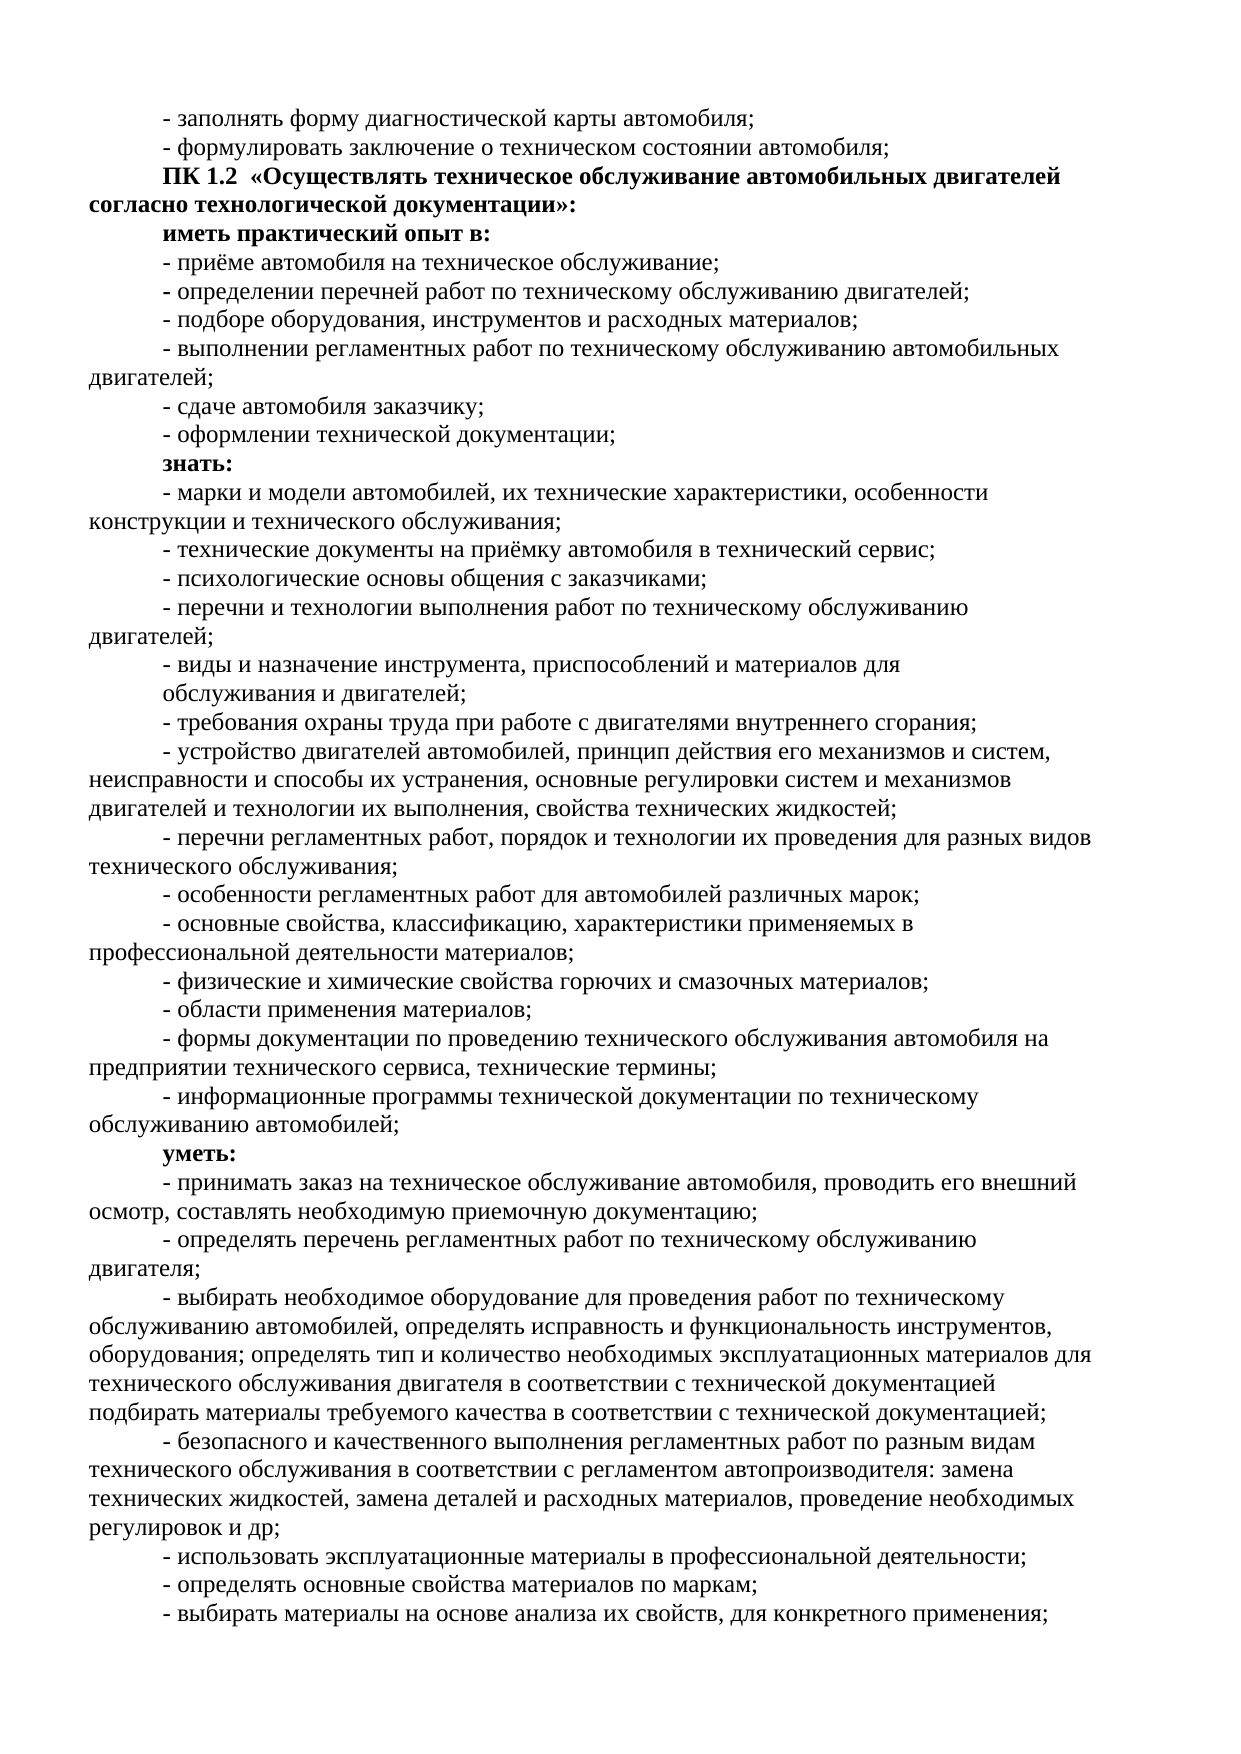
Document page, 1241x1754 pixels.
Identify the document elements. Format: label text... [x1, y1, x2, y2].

text уметь: [89, 1138, 1092, 1167]
text - выполнении регламентных работ по техническому обслуживанию автомобильных двигателей; [89, 333, 1092, 391]
text иметь практический опыт в: [89, 218, 1092, 247]
text - определении перечней работ по техническому обслуживанию двигателей; [89, 276, 1092, 304]
text - безопасного и качественного выполнения регламентных работ по разным видам технического обслуживания в соответствии с регламентом автопроизводителя: замена технических жидкостей, замена деталей и расходных материалов, проведение необходимых регулировок и др; [89, 1426, 1092, 1541]
text - выбирать материалы на основе анализа их свойств, для конкретного применения; [89, 1598, 1092, 1627]
text - особенности регламентных работ для автомобилей различных марок; [89, 879, 1092, 908]
text - перечни регламентных работ, порядок и технологии их проведения для разных видов технического обслуживания; [89, 822, 1092, 879]
text - основные свойства, классификацию, характеристики применяемых в профессиональной деятельности материалов; [89, 908, 1092, 966]
text - принимать заказ на техническое обслуживание автомобиля, проводить его внешний осмотр, составлять необходимую приемочную документацию; [89, 1167, 1092, 1224]
text - психологические основы общения с заказчиками; [89, 563, 1092, 592]
text - определять перечень регламентных работ по техническому обслуживанию двигателя; [89, 1224, 1092, 1282]
text - перечни и технологии выполнения работ по техническому обслуживанию двигателей; [89, 592, 1092, 649]
text знать: [89, 448, 1092, 477]
text - технические документы на приёмку автомобиля в технический сервис; [89, 534, 1092, 563]
text - определять основные свойства материалов по маркам; [89, 1569, 1092, 1598]
text - заполнять форму диагностической карты автомобиля; [89, 103, 1092, 132]
text - оформлении технической документации; [89, 419, 1092, 448]
text - информационные программы технической документации по техническому обслуживанию автомобилей; [89, 1081, 1092, 1138]
text - устройство двигателей автомобилей, принцип действия его механизмов и систем, неисправности и способы их устранения, основные регулировки систем и механизмов двигателей и технологии их выполнения, свойства технических жидкостей; [89, 736, 1092, 822]
text - выбирать необходимое оборудование для проведения работ по техническому обслуживанию автомобилей, определять исправность и функциональность инструментов, оборудования; определять тип и количество необходимых эксплуатационных материалов для технического обслуживания двигателя в соответствии с технической документацией подбирать материалы требуемого качества в соответствии с технической документацией; [89, 1282, 1092, 1426]
text - физические и химические свойства горючих и смазочных материалов; [89, 966, 1092, 994]
text - подборе оборудования, инструментов и расходных материалов; [89, 304, 1092, 333]
text - использовать эксплуатационные материалы в профессиональной деятельности; [89, 1541, 1092, 1569]
text - формы документации по проведению технического обслуживания автомобиля на предприятии технического сервиса, технические термины; [89, 1023, 1092, 1081]
text - марки и модели автомобилей, их технические характеристики, особенности конструкции и технического обслуживания; [89, 477, 1092, 534]
text - виды и назначение инструмента, приспособлений и материалов для [89, 649, 1092, 678]
text обслуживания и двигателей; [89, 678, 1092, 707]
text - требования охраны труда при работе с двигателями внутреннего сгорания; [89, 707, 1092, 736]
text - приёме автомобиля на техническое обслуживание; [89, 247, 1092, 276]
text ПК 1.2 «Осуществлять техническое обслуживание автомобильных двигателей согласно технологической документации»: [89, 161, 1092, 218]
text - сдаче автомобиля заказчику; [89, 391, 1092, 419]
text - области применения материалов; [89, 994, 1092, 1023]
text - формулировать заключение о техническом состоянии автомобиля; [89, 132, 1092, 161]
